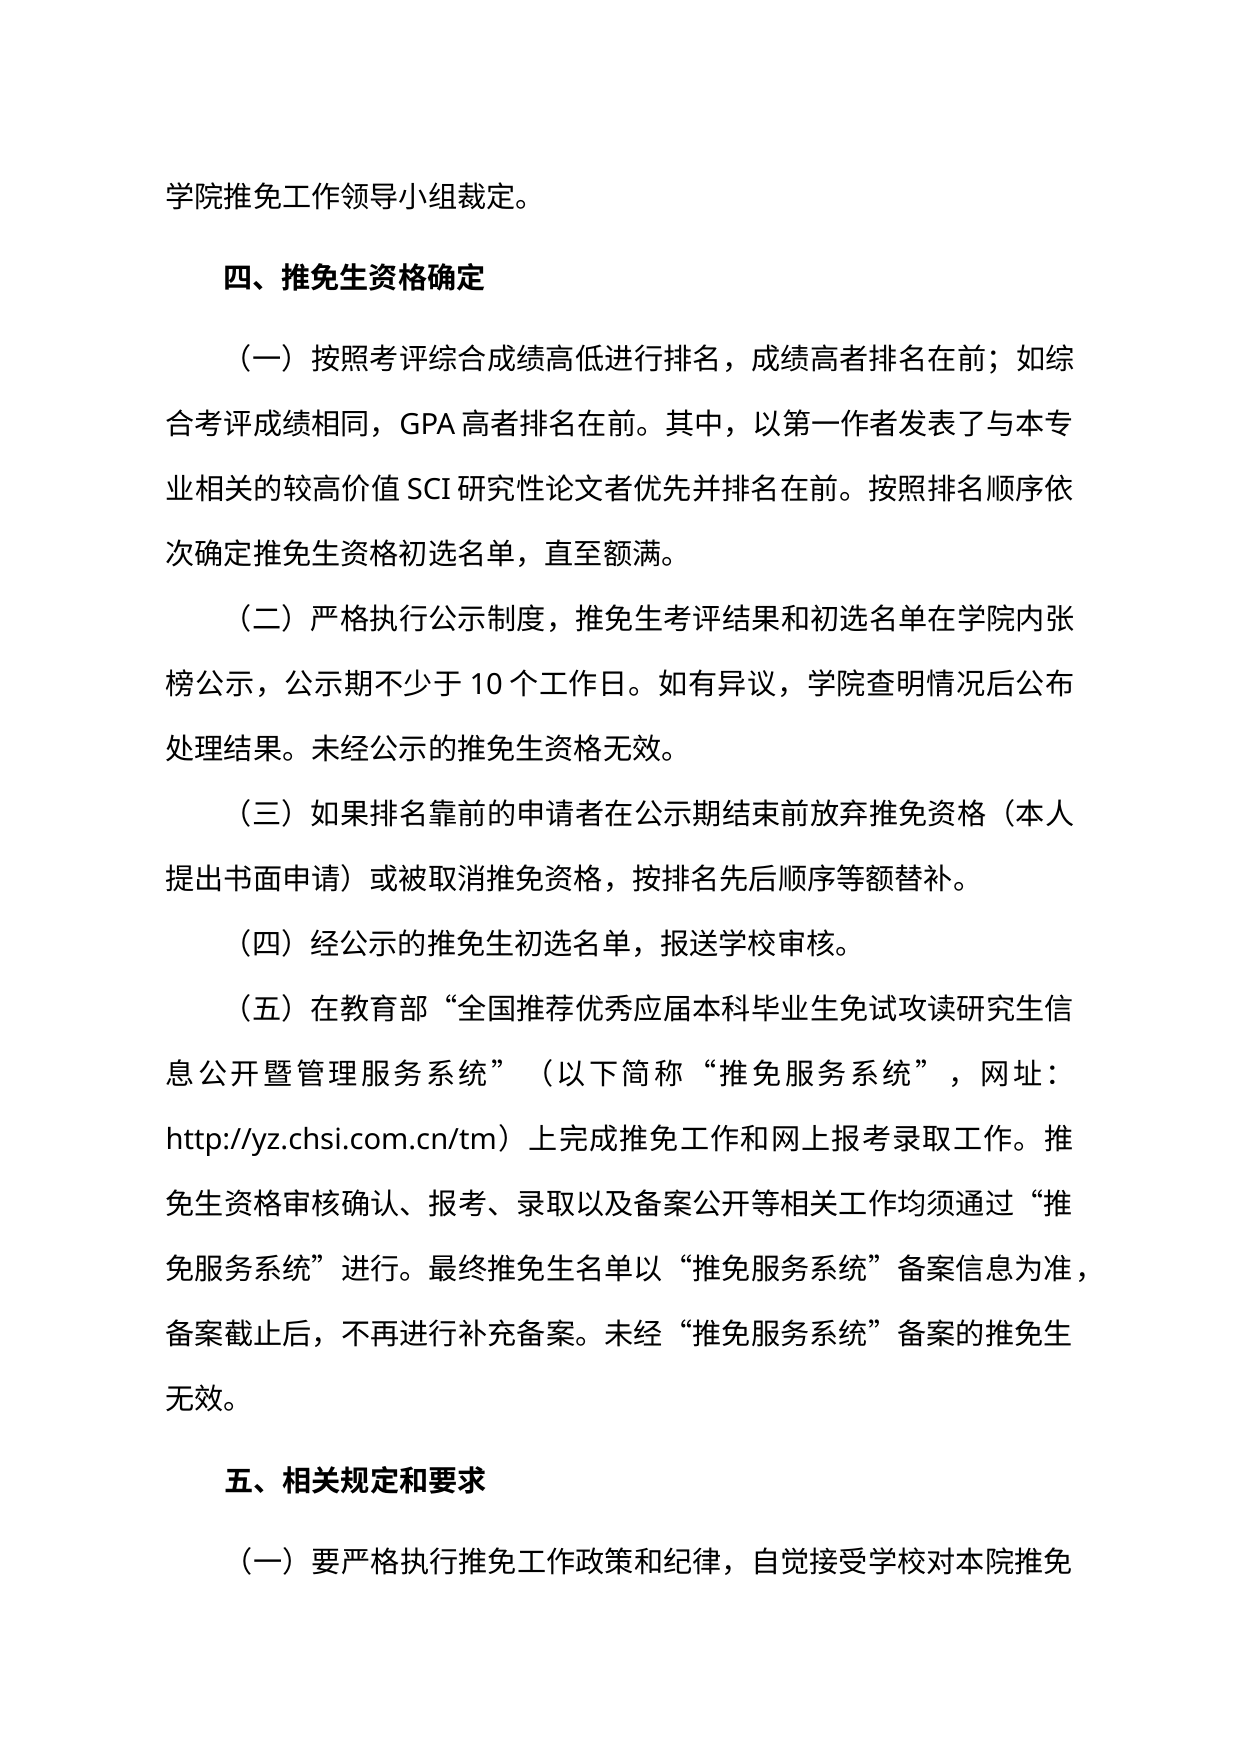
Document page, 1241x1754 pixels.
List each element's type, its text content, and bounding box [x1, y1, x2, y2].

text （三）如果排名靠前的申请者在公示期结束前放弃推免资格（本人提出书面申请）或被取消推免资格，按排名先后顺序等额替补。 [165, 779, 1075, 909]
text （一）按照考评综合成绩高低进行排名，成绩高者排名在前；如综合考评成绩相同，GPA高者排名在前。其中，以第一作者发表了与本专业相关的较高价值SCI研究性论文者优先并排名在前。按照排名顺序依次确定推免生资格初选名单，直至额满。 [165, 324, 1075, 584]
text 四、推免生资格确定 [165, 243, 1075, 308]
text （二）严格执行公示制度，推免生考评结果和初选名单在学院内张榜公示，公示期不少于10个工作日。如有异议，学院查明情况后公布处理结果。未经公示的推免生资格无效。 [165, 584, 1075, 779]
text （五）在教育部“全国推荐优秀应届本科毕业生免试攻读研究生信息公开暨管理服务系统”（以下简称“推免服务系统”，网址：http://yz.chsi.com.cn/tm）上完成推免工作和网上报考录取工作。推免生资格审核确认、报考、录取以及备案公开等相关工作均须通过“推免服务系统”进行。最终推免生名单以“推免服务系统”备案信息为准，备案截止后，不再进行补充备案。未经“推免服务系统”备案的推免生无效。 [165, 974, 1075, 1429]
text （四）经公示的推免生初选名单，报送学校审核。 [165, 909, 1075, 974]
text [165, 1527, 1075, 1592]
text 五、相关规定和要求 [165, 1446, 1075, 1511]
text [165, 162, 1075, 227]
